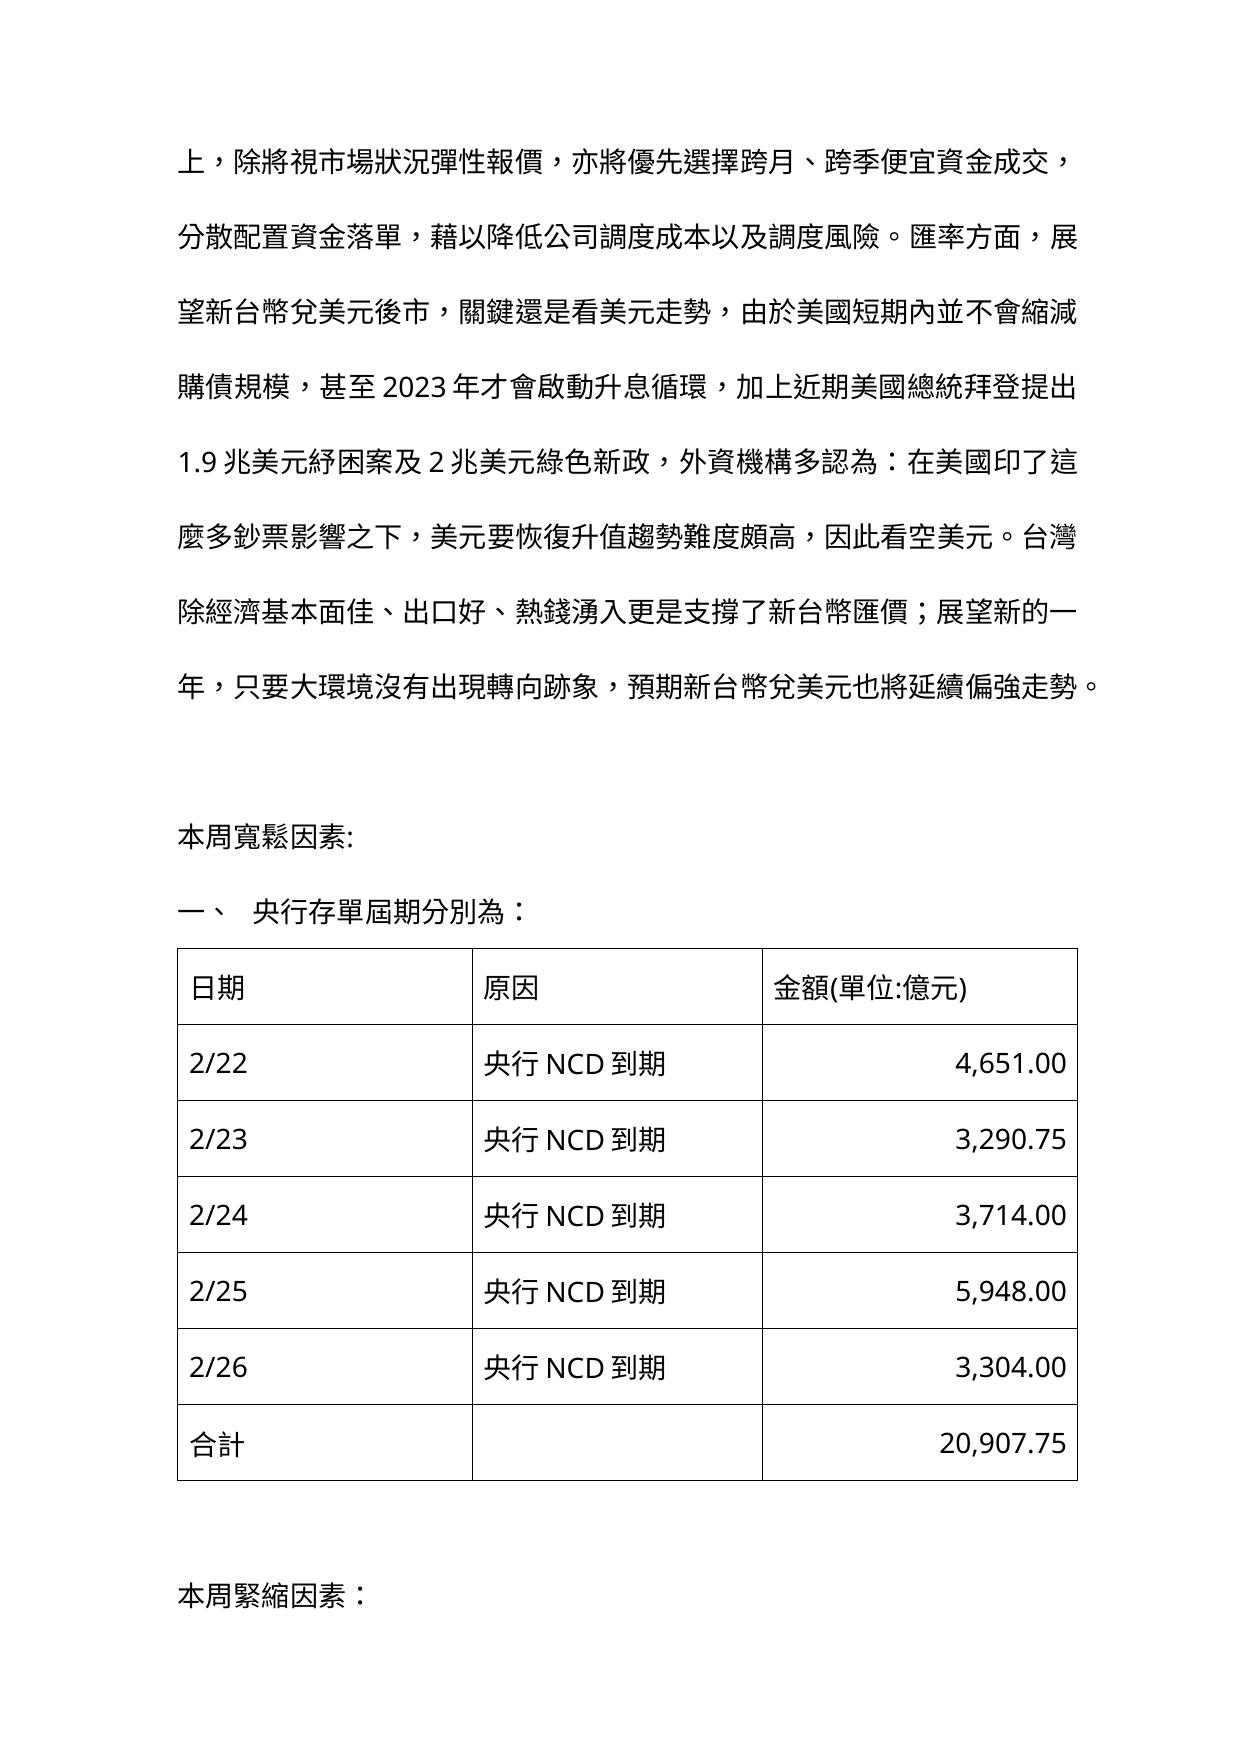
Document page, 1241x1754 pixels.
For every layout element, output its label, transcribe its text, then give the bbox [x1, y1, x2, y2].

list 央行存單屆期分別為： [177, 873, 1078, 948]
table_cell 20,907.75 [763, 1405, 1077, 1480]
table_cell 央行NCD到期 [473, 1329, 762, 1404]
table_header 原因 [473, 949, 762, 1024]
table_cell 2/26 [178, 1329, 472, 1404]
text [177, 123, 1078, 723]
table_cell 央行NCD到期 [473, 1101, 762, 1176]
table_cell 2/25 [178, 1253, 472, 1328]
table_header 日期 [178, 949, 472, 1024]
table_cell 2/24 [178, 1177, 472, 1252]
table_cell 3,290.75 [763, 1101, 1077, 1176]
table_cell 5,948.00 [763, 1253, 1077, 1328]
table_cell [473, 1405, 762, 1480]
table_cell 央行NCD到期 [473, 1253, 762, 1328]
table_cell 2/23 [178, 1101, 472, 1176]
table_cell 央行NCD到期 [473, 1177, 762, 1252]
table_cell 央行NCD到期 [473, 1025, 762, 1100]
table_cell 3,714.00 [763, 1177, 1077, 1252]
table_header 金額(單位:億元) [763, 949, 1077, 1024]
table_cell 4,651.00 [763, 1025, 1077, 1100]
text 本周緊縮因素： [177, 1556, 1078, 1631]
text 本周寬鬆因素: [177, 798, 1078, 873]
table_cell 2/22 [178, 1025, 472, 1100]
table_cell 3,304.00 [763, 1329, 1077, 1404]
table_cell 合計 [178, 1405, 472, 1480]
